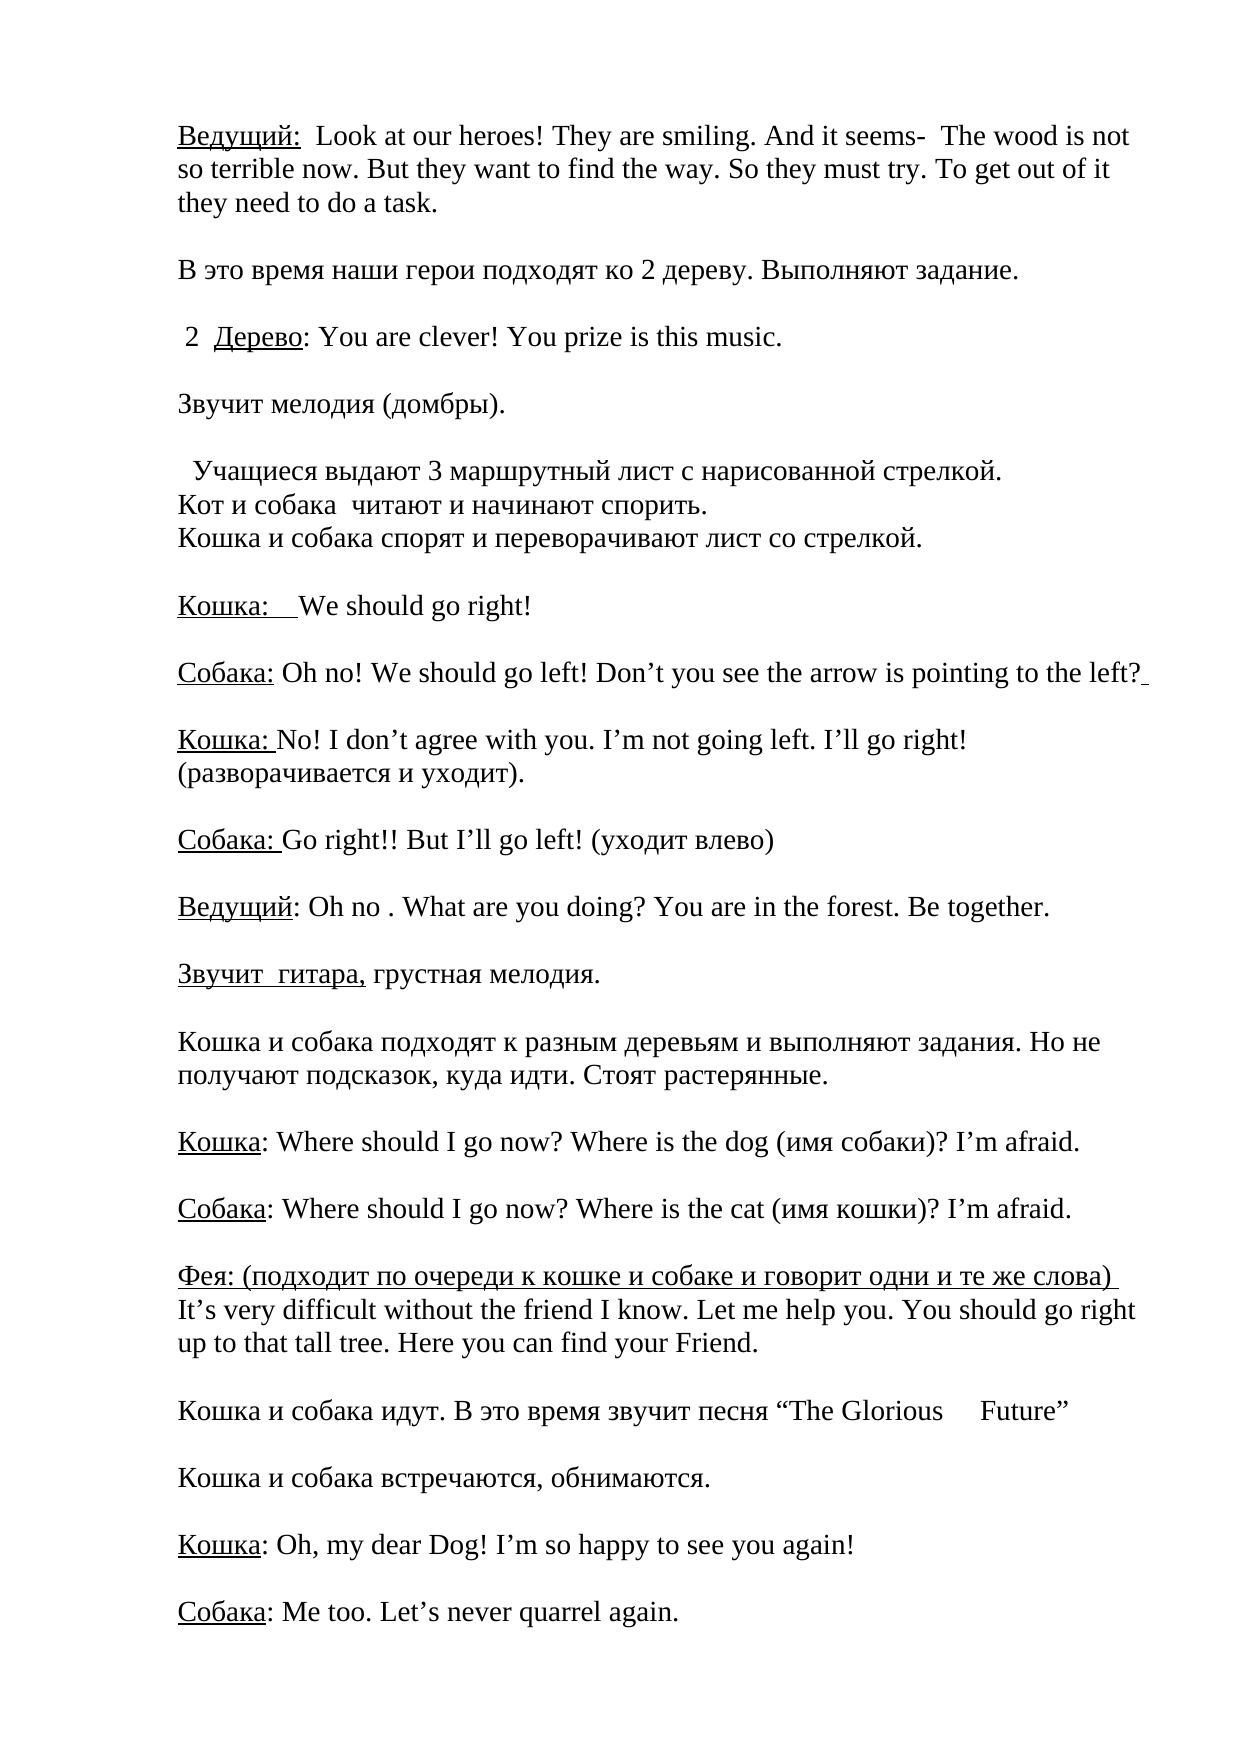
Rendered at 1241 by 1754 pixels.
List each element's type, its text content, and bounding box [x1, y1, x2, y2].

text Собака: Oh no! We should go left! Don’t you see the arrow is pointing to the left? [177, 655, 1152, 688]
text Кошка и собака идут. В это время звучит песня “The Glorious Future” [177, 1393, 1152, 1426]
text Звучит гитара, грустная мелодия. [177, 957, 1152, 990]
text Собака: Where should I go now? Where is the cat (имя кошки)? I’m afraid. [177, 1191, 1152, 1225]
text Кошка и собака подходят к разным деревьям и выполняют задания. Но не получают подсказок, куда идти. Стоят растерянные. [177, 1024, 1152, 1091]
text Ведущий: Look at our heroes! They are smiling. And it seems- The wood is not so terrible now. But they want to find the way. So they must try. To get out of it they need to do a task. [177, 118, 1152, 219]
text Ведущий: Oh no . What are you doing? You are in the forest. Be together. [177, 889, 1152, 923]
text Учащиеся выдают 3 маршрутный лист с нарисованной стрелкой. [177, 453, 1152, 487]
text Кот и собака читают и начинают спорить. [177, 487, 1152, 521]
text Собака: Go right!! But I’ll go left! (уходит влево) [177, 822, 1152, 856]
text Кошка: Where should I go now? Where is the dog (имя собаки)? I’m afraid. [177, 1124, 1152, 1158]
text Звучит мелодия (домбры). [177, 386, 1152, 420]
text 2 Дерево: You are clever! You prize is this music. [177, 319, 1152, 353]
text Кошка и собака встречаются, обнимаются. [177, 1460, 1152, 1493]
text Кошка: No! I don’t agree with you. I’m not going left. I’ll go right! (разворачивается и уходит). [177, 722, 1152, 789]
text Кошка и собака спорят и переворачивают лист со стрелкой. [177, 521, 1152, 554]
text Кошка: We should go right! [177, 588, 1152, 621]
text Фея: (подходит по очереди к кошке и собаке и говорит одни и те же слова) It’s very difficult without the friend I know. Let me help you. You should go right up to that tall tree. Here you can find your Friend. [177, 1258, 1152, 1359]
text Собака: Me too. Let’s never quarrel again. [177, 1594, 1152, 1627]
text В это время наши герои подходят ко 2 дереву. Выполняют задание. [177, 252, 1152, 286]
text Кошка: Oh, my dear Dog! I’m so happy to see you again! [177, 1527, 1152, 1560]
